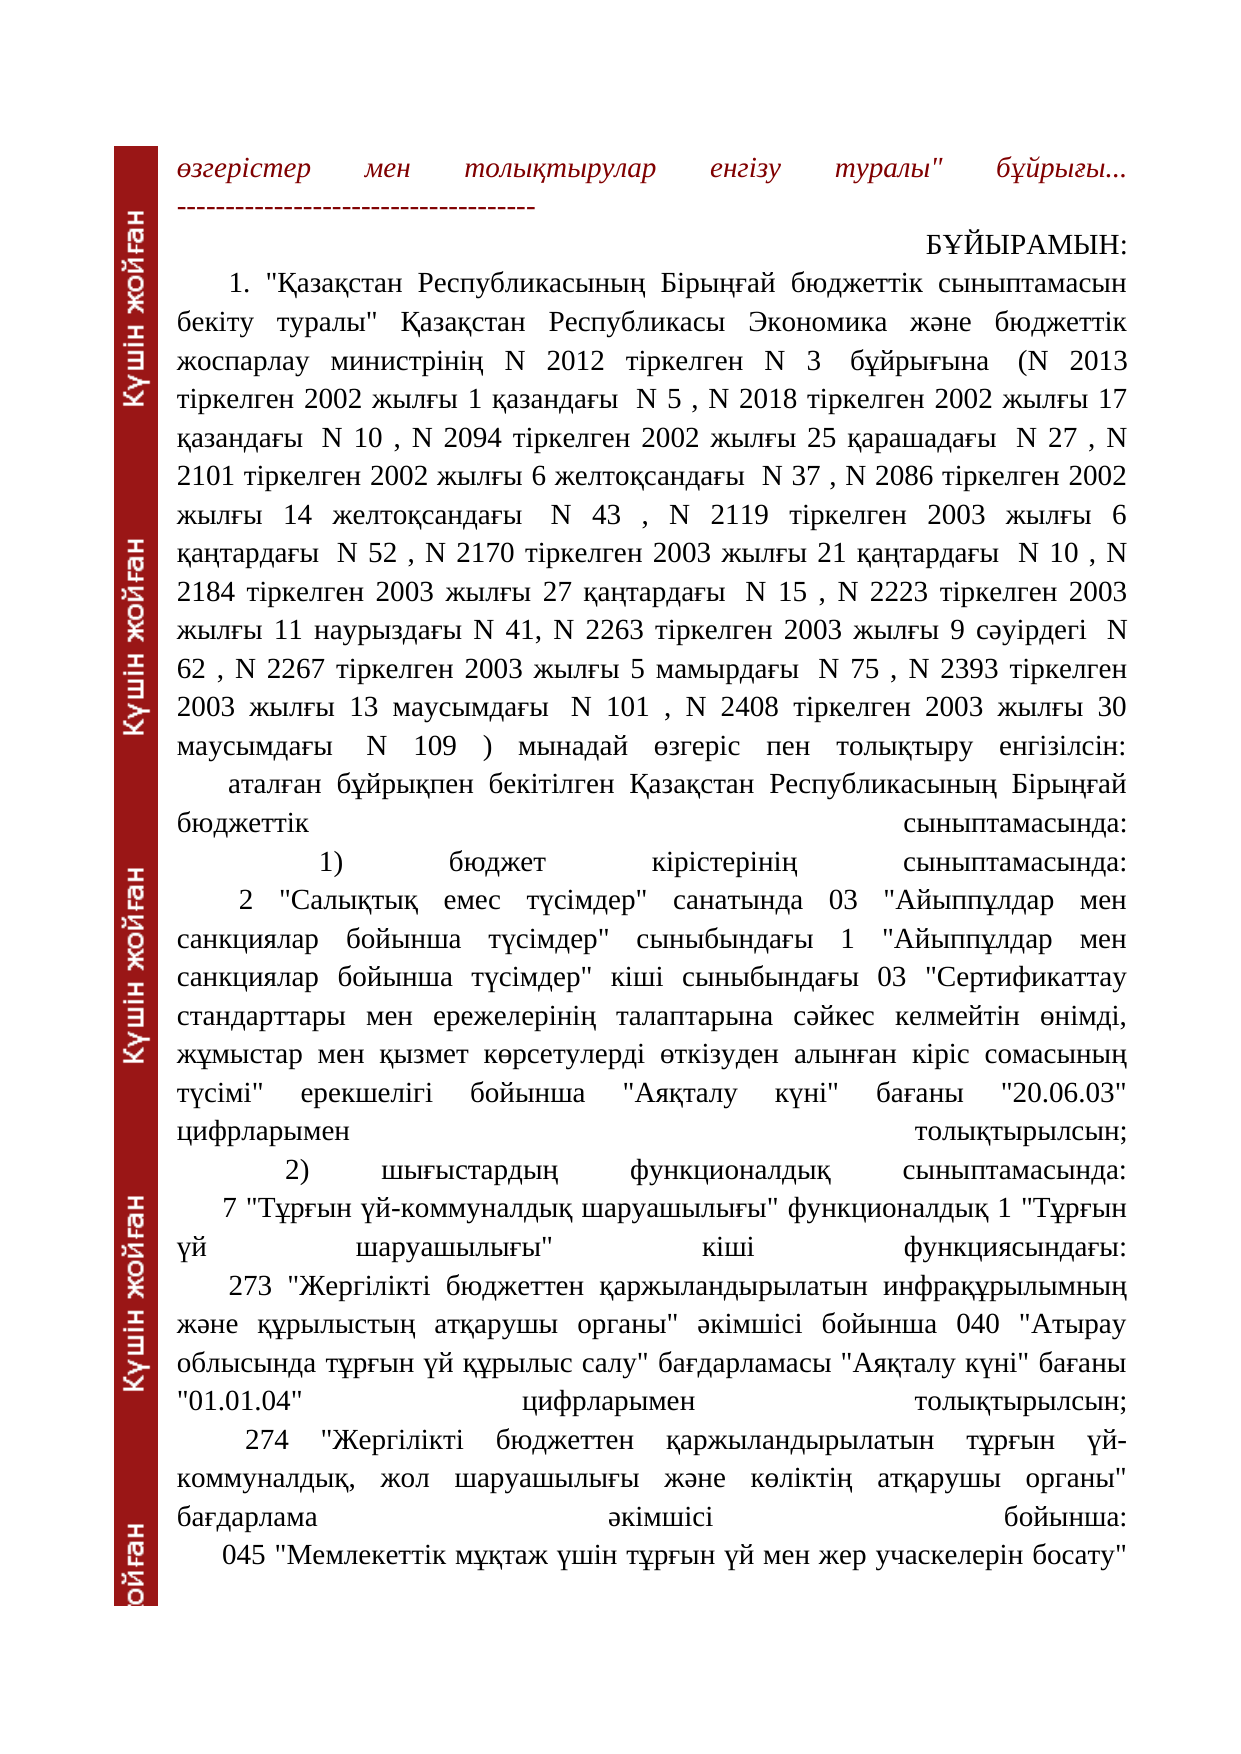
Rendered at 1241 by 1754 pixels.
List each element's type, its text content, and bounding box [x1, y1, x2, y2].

picture [114, 146, 158, 150]
picture [114, 1571, 158, 1606]
picture [114, 222, 158, 227]
